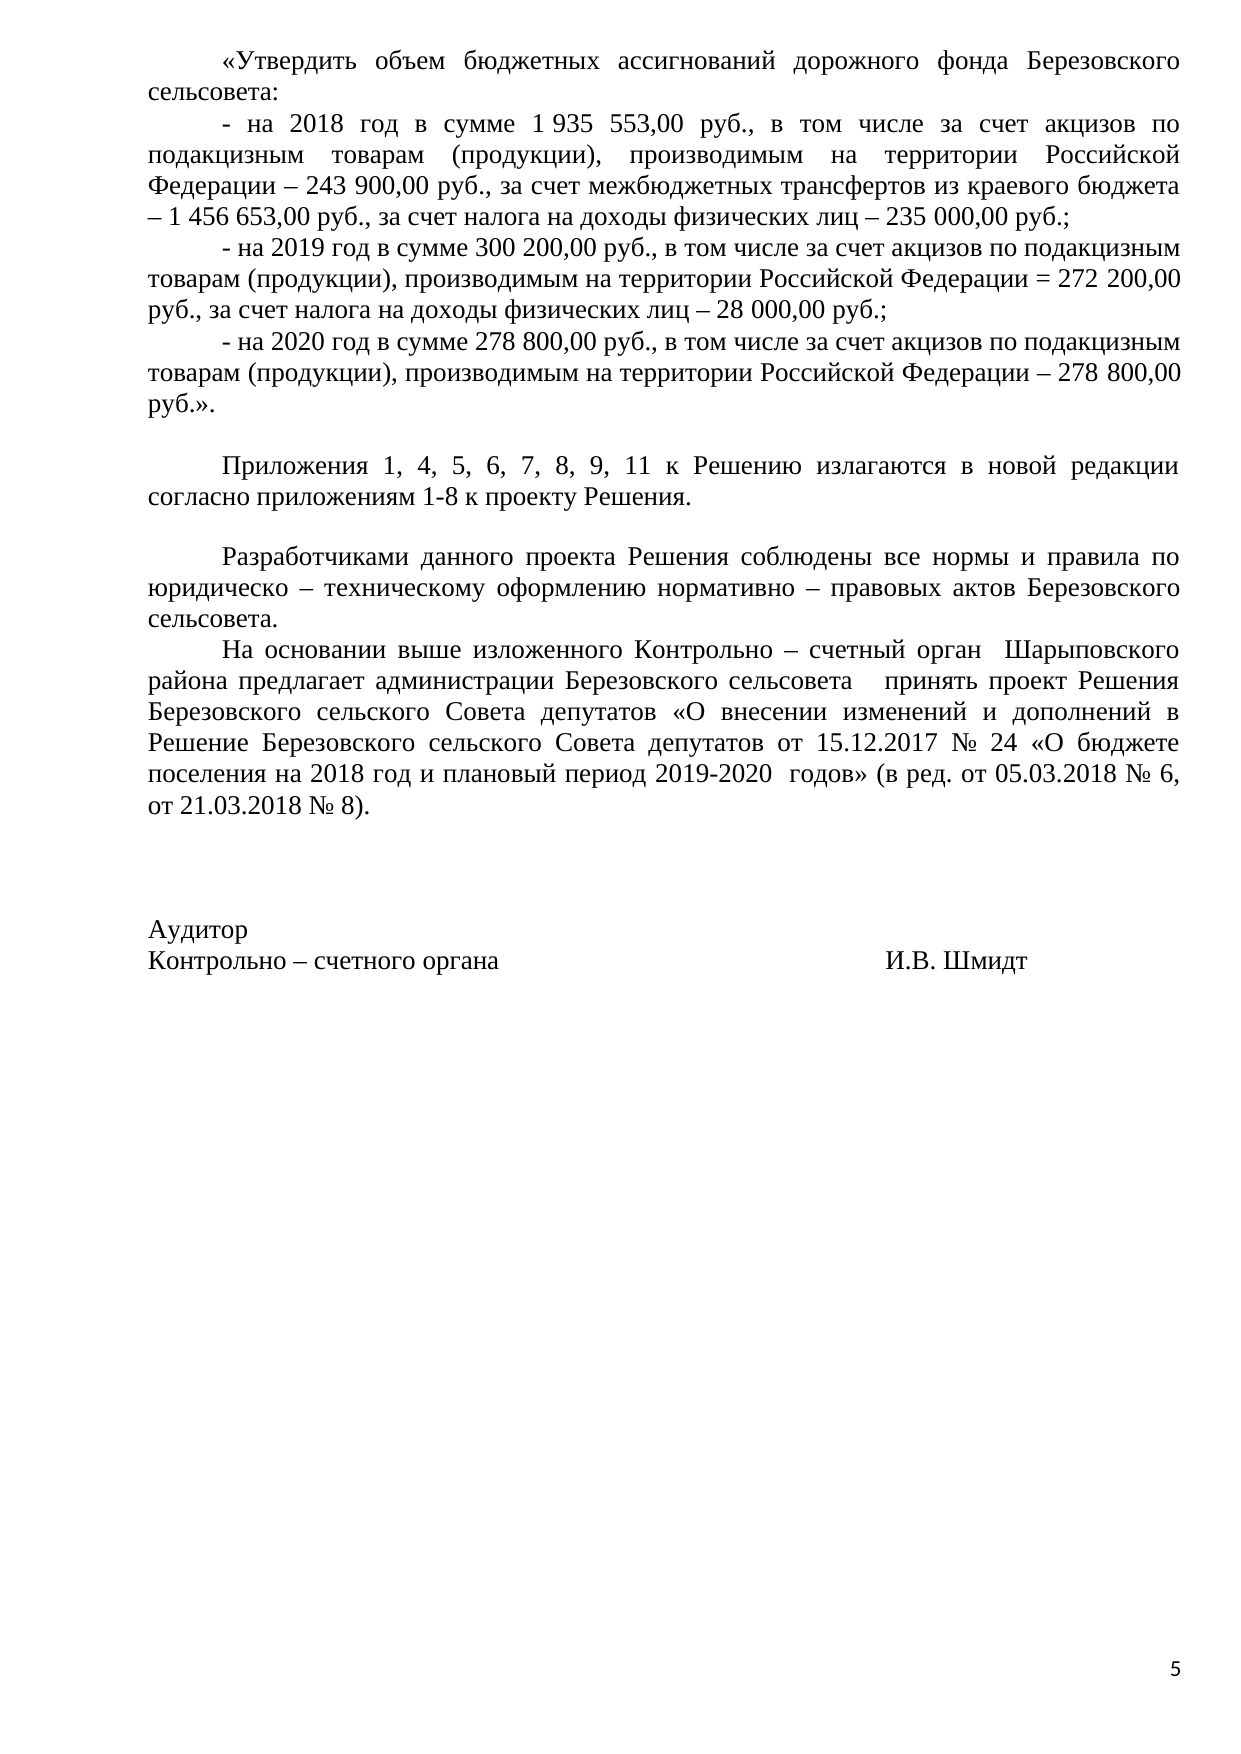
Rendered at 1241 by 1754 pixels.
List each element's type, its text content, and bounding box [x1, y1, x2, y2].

text «Утвердить объем бюджетных ассигнований дорожного фонда Березовского сельсовета: [148, 44, 1181, 107]
text Аудитор [148, 913, 1181, 944]
text - на 2020 год в сумме 278 800,00 руб., в том числе за счет акцизов по подакцизным товарам (продукции), производимым на территории Российской Федерации – 278 800,00 руб.». [148, 325, 1181, 418]
text Разработчиками данного проекта Решения соблюдены все нормы и правила по юридическо – техническому оформлению нормативно – правовых актов Березовского сельсовета. [148, 539, 1181, 633]
text На основании выше изложенного Контрольно – счетный орган Шарыповского района предлагает администрации Березовского сельсовета принять проект Решения Березовского сельского Совета депутатов «О внесении изменений и дополнений в Решение Березовского сельского Совета депутатов от 15.12.2017 № 24 «О бюджете поселения на 2018 год и плановый период 2019-2020 годов» (в ред. от 05.03.2018 № 6, от 21.03.2018 № 8). [148, 633, 1181, 820]
text Приложения 1, 4, 5, 6, 7, 8, 9, 11 к Решению излагаются в новой редакции согласно приложениям 1-8 к проекту Решения. [148, 449, 1181, 512]
text - на 2018 год в сумме 1 935 553,00 руб., в том числе за счет акцизов по подакцизным товарам (продукции), производимым на территории Российской Федерации – 243 900,00 руб., за счет межбюджетных трансфертов из краевого бюджета – 1 456 653,00 руб., за счет налога на доходы физических лиц – 235 000,00 руб.; [148, 107, 1181, 231]
text Контрольно – счетного органа И.В. Шмидт [148, 944, 1181, 976]
text - на 2019 год в сумме 300 200,00 руб., в том числе за счет акцизов по подакцизным товарам (продукции), производимым на территории Российской Федерации = 272 200,00 руб., за счет налога на доходы физических лиц – 28 000,00 руб.; [148, 231, 1181, 325]
